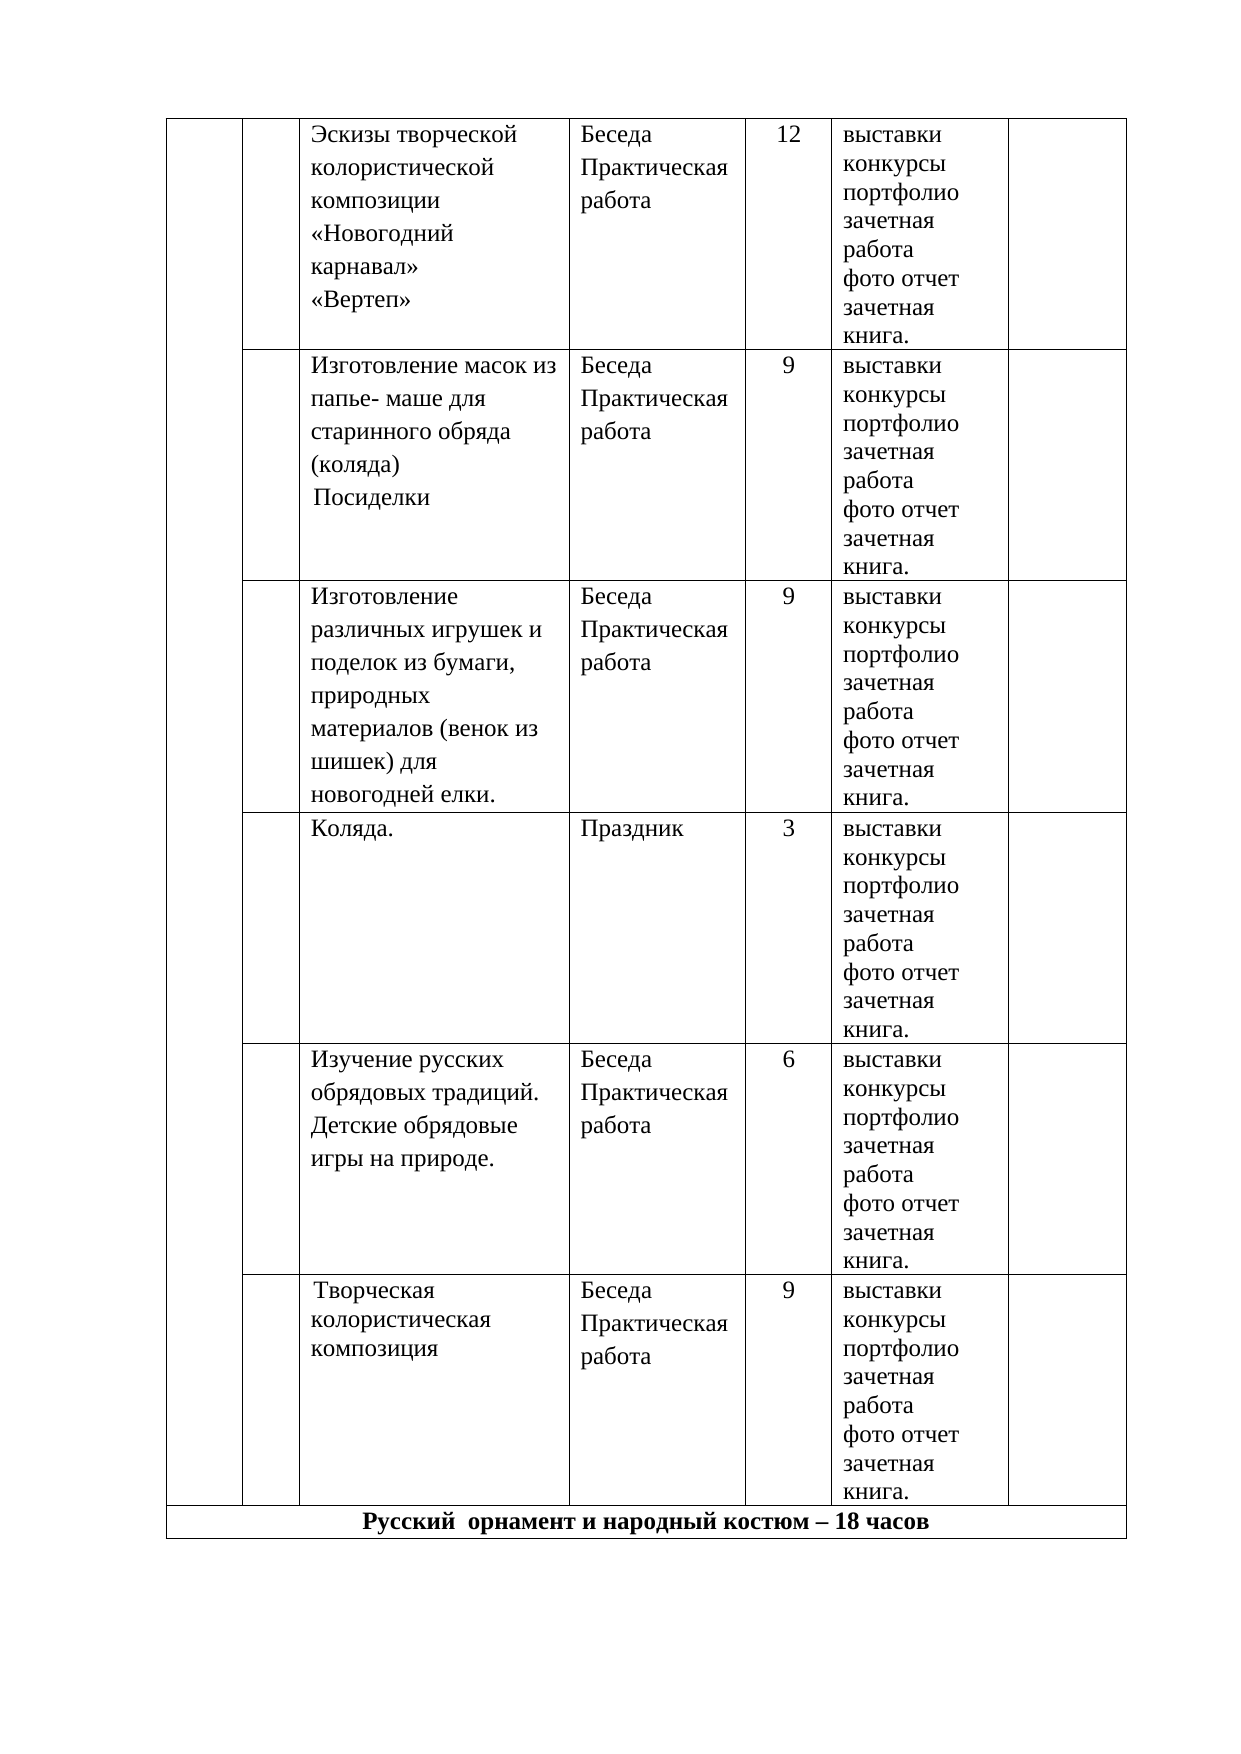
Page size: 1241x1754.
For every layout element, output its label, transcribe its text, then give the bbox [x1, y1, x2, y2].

table_cell [1009, 350, 1126, 580]
table_cell [243, 813, 299, 1043]
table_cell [832, 119, 843, 349]
table_cell [243, 581, 299, 812]
table_cell [1009, 581, 1126, 812]
table_cell [243, 1275, 299, 1505]
table_cell Праздник [570, 813, 745, 1043]
table_cell Беседа Практическая работа [570, 1275, 745, 1505]
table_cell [570, 119, 745, 349]
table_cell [997, 119, 1008, 349]
table_cell [1009, 813, 1126, 1043]
table_cell [1009, 1275, 1126, 1505]
table_cell [243, 119, 299, 349]
table_cell [1009, 119, 1126, 349]
table_cell Изучение русских обрядовых традиций. Детские обрядовые игры на природе. [300, 1044, 569, 1274]
table_cell Изготовление различных игрушек и поделок из бумаги, природных материалов (венок из шишек) для новогодней елки. [300, 581, 569, 812]
table_cell [243, 1044, 299, 1274]
table_cell Беседа Практическая работа [570, 1044, 745, 1274]
table_cell Русский орнамент и народный костюм – 18 часов [167, 1506, 1126, 1538]
table_cell 12 [746, 119, 831, 349]
table_cell 9 [746, 350, 831, 580]
table_cell Творческая колористическая композиция [300, 1275, 569, 1505]
table_cell 6 [746, 1044, 831, 1274]
table_cell Коляда. [300, 813, 569, 1043]
table_cell Эскизы творческой колористической композиции «Новогодний карнавал» «Вертеп» [300, 119, 569, 349]
table_cell [243, 350, 299, 580]
table_cell Беседа Практическая работа [570, 581, 745, 812]
table_cell [1009, 1044, 1126, 1274]
table_cell 9 [746, 1275, 831, 1505]
table_cell 9 [746, 581, 831, 812]
table_cell 3 [746, 813, 831, 1043]
table_cell Изготовление масок из папье- маше для старинного обряда (коляда) Посиделки [300, 350, 569, 580]
table_cell Беседа Практическая работа [570, 350, 745, 580]
table_cell выставки конкурсы портфолио зачетная работа фото отчет зачетная книга. [832, 581, 1008, 812]
